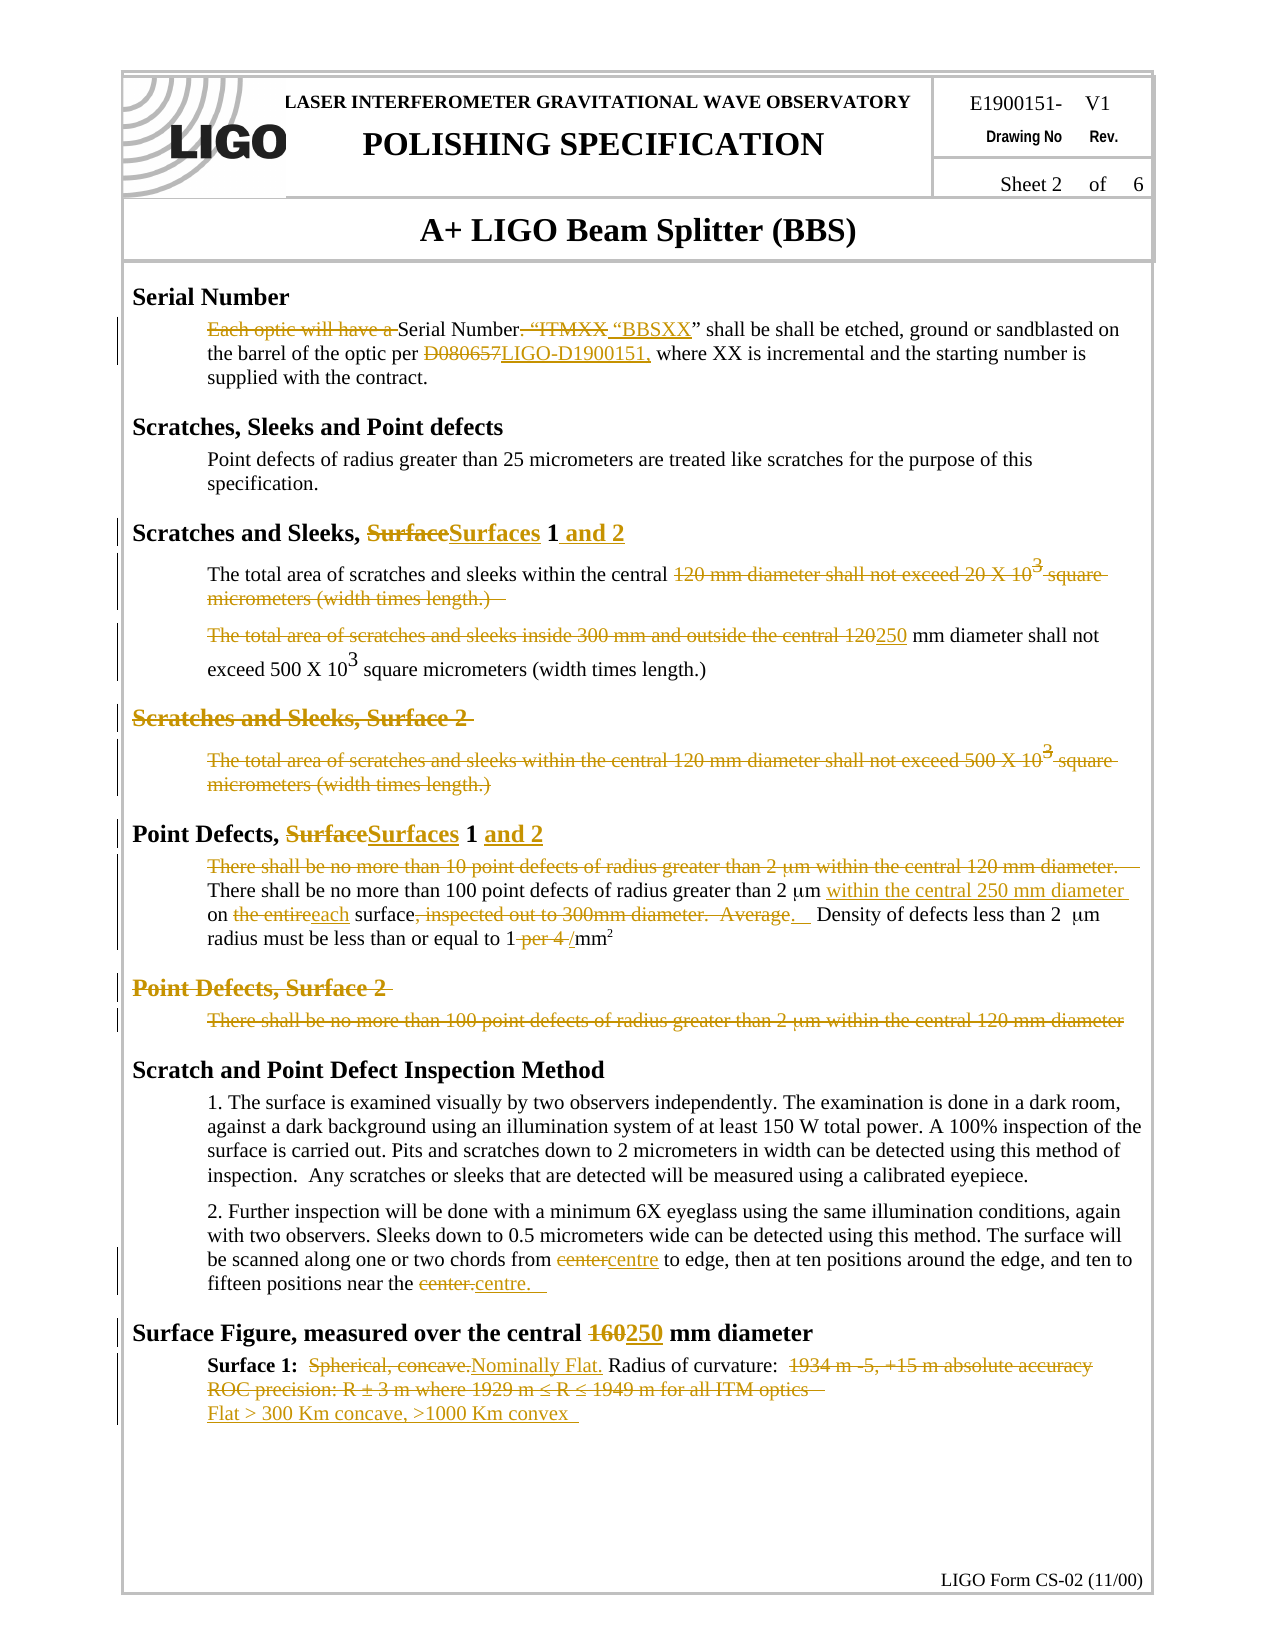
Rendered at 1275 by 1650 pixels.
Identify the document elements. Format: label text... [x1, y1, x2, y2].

text mm diameter shall not exceed 500 X 103 square micrometers (width times length.) [207, 623, 1143, 681]
text Surface 1: Radius of curvature: [207, 1353, 1143, 1425]
text 2. Further inspection will be done with a minimum 6X eyeglass using the same illumination conditions, again with two observers. Sleeks down to 0.5 micrometers wide can be detected using this method. The surface will be scanned along one or two chords from to edge, then at ten positions around the edge, and ten to fifteen positions near the [207, 1199, 1143, 1295]
text The total area of scratches and sleeks within the central [207, 553, 1143, 610]
text Point defects of radius greater than 25 micrometers are treated like scratches for the purpose of this specification. [207, 447, 1143, 495]
text Scratches, Sleeks and Point defects [132, 412, 1143, 440]
subtitle Serial Number [132, 282, 1143, 310]
text Scratch and Point Defect Inspection Method [132, 1055, 1143, 1084]
text Scratches and Sleeks, 1 [132, 518, 1143, 546]
text 1. The surface is examined visually by two observers independently. The examination is done in a dark room, against a dark background using an illumination system of at least 150 W total power. A 100% inspection of the surface is carried out. Pits and scratches down to 2 micrometers in width can be detected using this method of inspection. Any scratches or sleeks that are detected will be measured using a calibrated eyepiece. [207, 1090, 1143, 1187]
text Serial Number” shall be shall be etched, ground or sandblasted on the barrel of the optic per where XX is incremental and the starting number is supplied with the contract. [207, 317, 1143, 389]
text There shall be no more than 100 point defects of radius greater than 2 m on surface Density of defects less than 2m radius must be less than or equal to 1mm2 [207, 854, 1143, 950]
picture [123, 78, 286, 198]
text Surface Figure, measured over the central mm diameter [132, 1318, 1143, 1347]
text Point Defects, 1 [132, 819, 1143, 848]
